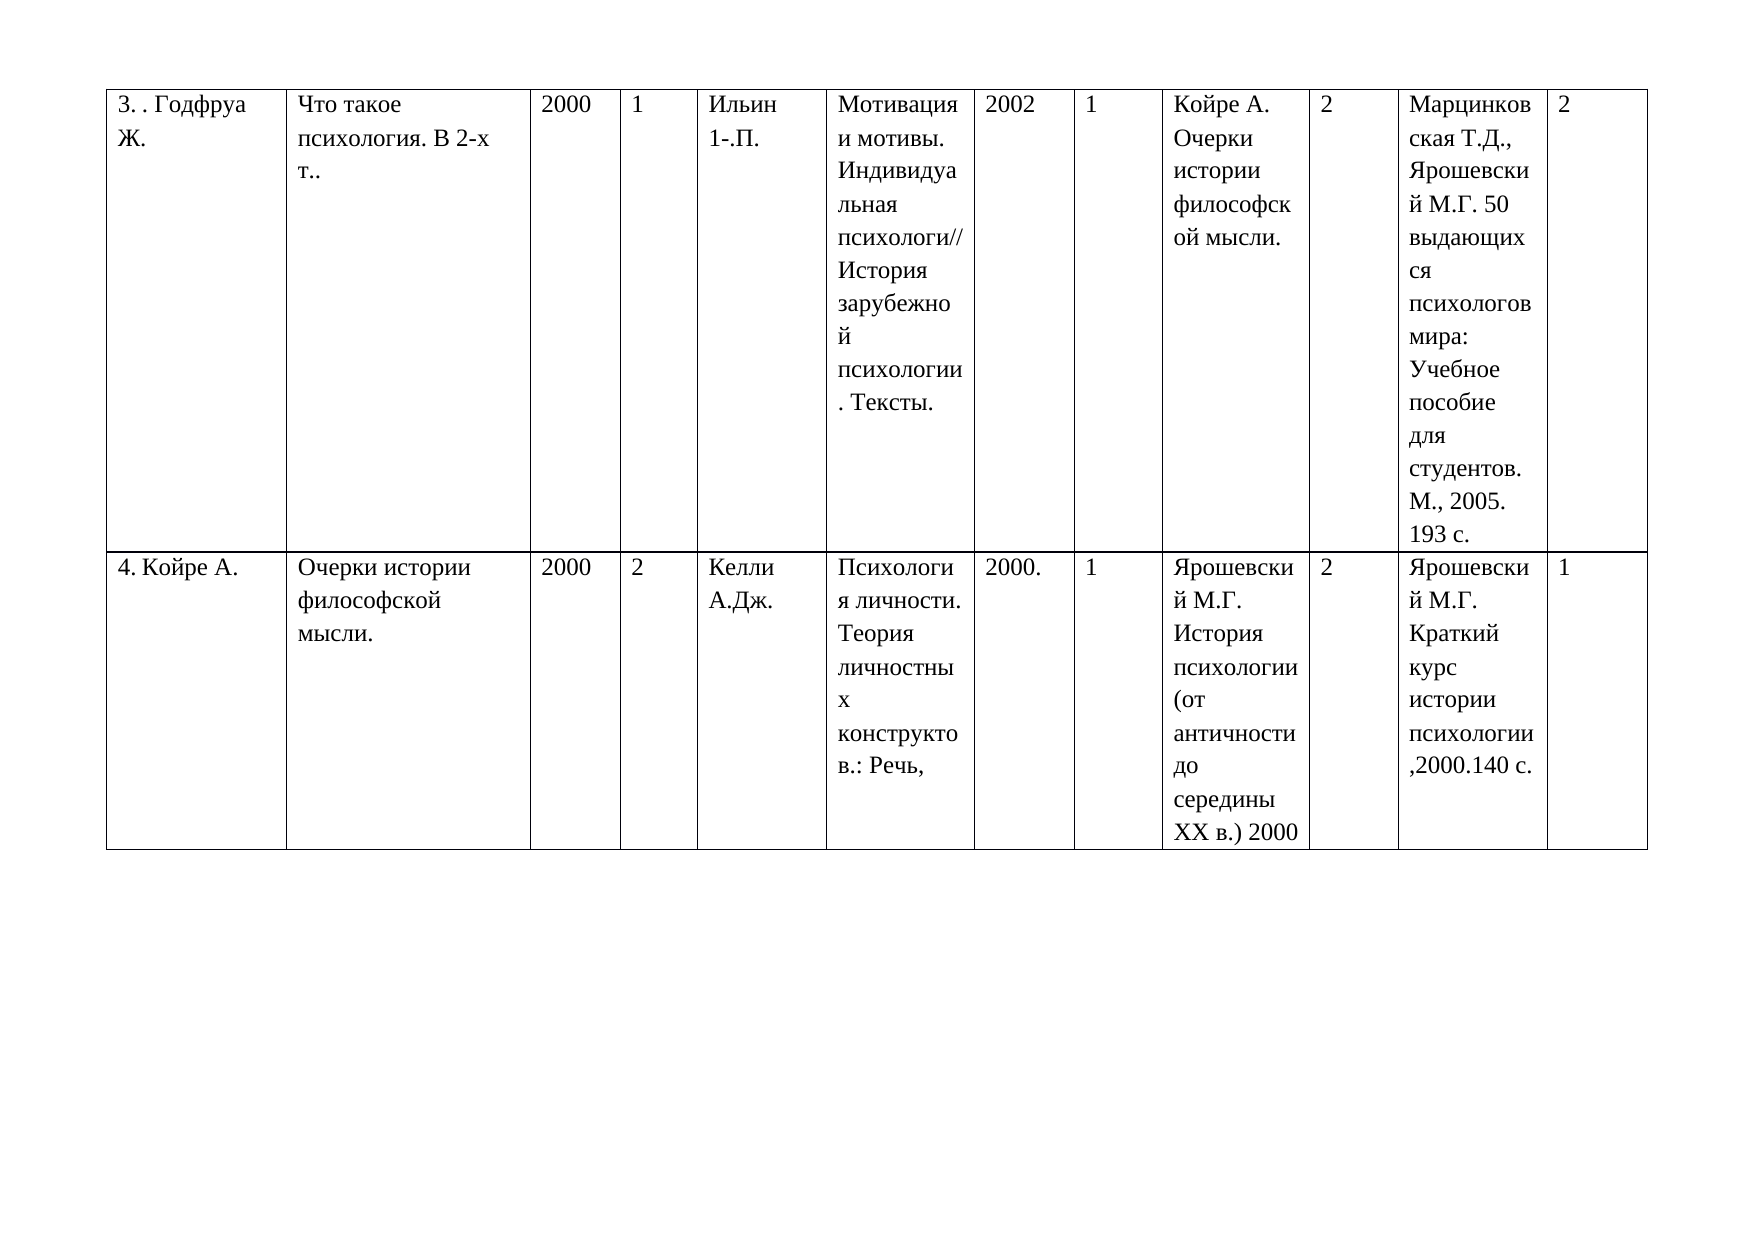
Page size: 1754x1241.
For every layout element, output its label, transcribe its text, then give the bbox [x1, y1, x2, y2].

table_cell 2002 [975, 90, 1074, 551]
table_cell 4. Койре А. [107, 553, 286, 849]
table_cell 2000 [531, 553, 620, 849]
table_cell 1 [621, 90, 697, 551]
table_cell Ярошевский М.Г. Краткий курс истории психологии,2000.140 с. [1399, 553, 1547, 849]
table_cell 1 [1075, 90, 1162, 551]
table_cell 2 [1310, 90, 1398, 551]
table_cell 1 [1075, 553, 1162, 849]
table_cell Ярошевский М.Г. История психологии (от античности до середины XX в.) 2000 [1163, 553, 1309, 849]
table_cell Койре А. Очерки истории философской мысли. [1163, 90, 1309, 551]
table_cell Мотивация и мотивы. Индивидуальная психологи// История зарубежной психологии. Тексты. [827, 90, 974, 551]
table_cell 2000 [531, 90, 620, 551]
table_cell Марцинковская Т.Д., Ярошевский М.Г. 50 выдающихся психологов мира: Учебное пособие для студентов. М., 2005. 193 с. [1399, 90, 1547, 551]
table_cell Психология личности. Теория личностных конструктов.: Речь, [827, 553, 974, 849]
table_cell 1 [1548, 553, 1647, 849]
table_cell 2 [1310, 553, 1398, 849]
table_cell Что такое психология. В 2-х т.. [287, 90, 530, 551]
table_cell 2 [1548, 90, 1647, 551]
table_cell Келли А.Дж. [698, 553, 826, 849]
table_cell 2000. [975, 553, 1074, 849]
table_cell Ильин 1-.П. [698, 90, 826, 551]
table_cell Очерки истории философской мысли. [287, 553, 530, 849]
table_cell 2 [621, 553, 697, 849]
table_cell 3. . Годфруа Ж. [107, 90, 286, 551]
